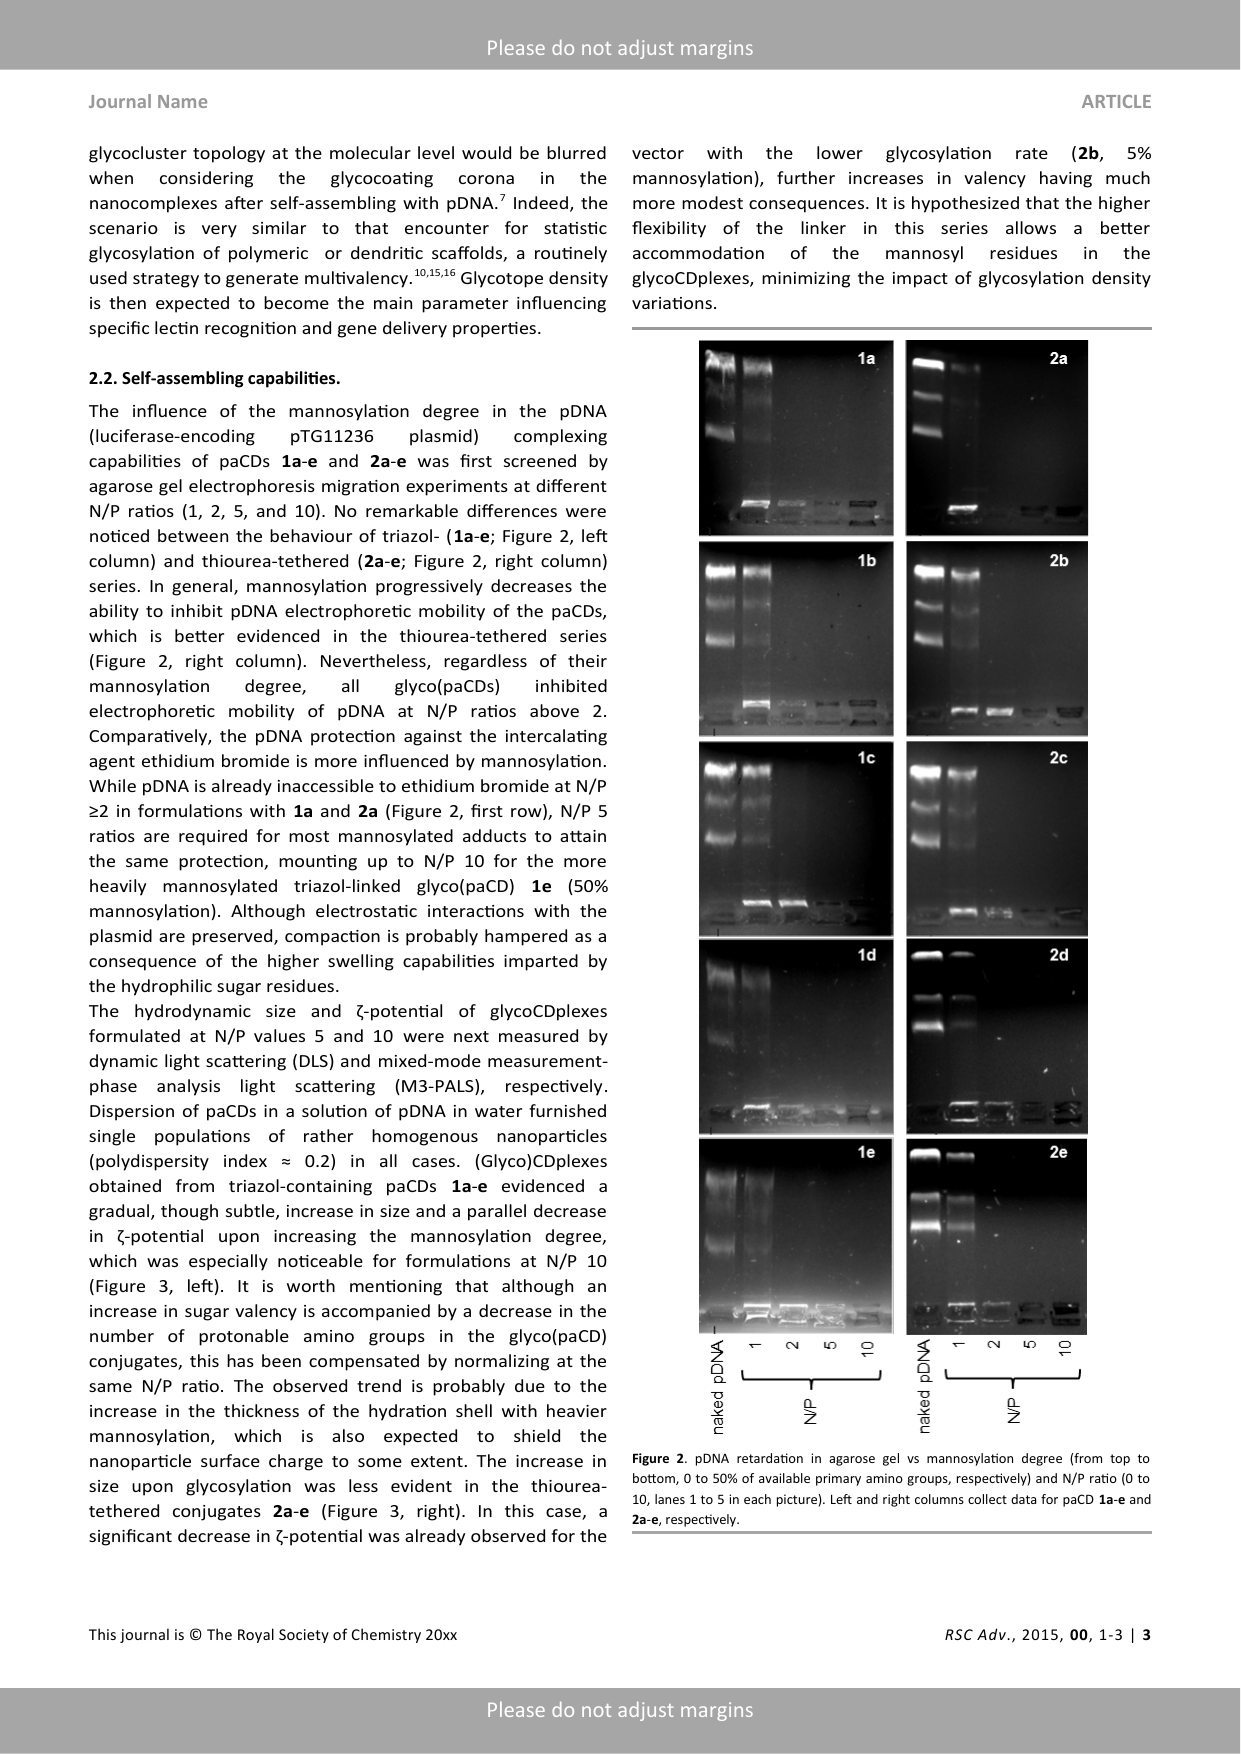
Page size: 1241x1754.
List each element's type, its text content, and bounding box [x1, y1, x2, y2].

subtitle 2.2. Self-assembling capabilities. [89, 364, 608, 389]
text The influence of the mannosylation degree in the pDNA (luciferase-encoding pTG11236 plasmid) complexing capabilities of paCDs 1a-e and 2a-e was first screened by agarose gel electrophoresis migration experiments at different N/P ratios (1, 2, 5, and 10). No remarkable differences were noticed between the behaviour of triazol- (1a-e; Figure 2, left column) and thiourea-tethered (2a-e; Figure 2, right column) series. In general, mannosylation progressively decreases the ability to inhibit pDNA electrophoretic mobility of the paCDs, which is better evidenced in the thiourea-tethered series (Figure 2, right column). Nevertheless, regardless of their mannosylation degree, all glyco(paCDs) inhibited electrophoretic mobility of pDNA at N/P ratios above 2. Comparatively, the pDNA protection against the intercalating agent ethidium bromide is more influenced by mannosylation. While pDNA is already inaccessible to ethidium bromide at N/P ≥2 in formulations with 1a and 2a (Figure 2, first row), N/P 5 ratios are required for most mannosylated adducts to attain the same protection, mounting up to N/P 10 for the more heavily mannosylated triazol-linked glyco(paCD) 1e (50% mannosylation). Although electrostatic interactions with the plasmid are preserved, compaction is probably hampered as a consequence of the higher swelling capabilities imparted by the hydrophilic sugar residues. [89, 397, 608, 997]
text Figure 2. pDNA retardation in agarose gel vs mannosylation degree (from top to bottom, 0 to 50% of available primary amino groups, respectively) and N/P ratio (0 to 10, lanes 1 to 5 in each picture). Left and right columns collect data for paCD 1a-e and 2a-e, respectively. [632, 1449, 1152, 1531]
picture [695, 340, 1089, 1446]
text The hydrodynamic size and ζ-potential of glycoCDplexes formulated at N/P values 5 and 10 were next measured by dynamic light scattering (DLS) and mixed-mode measurement-phase analysis light scattering (M3-PALS), respectively. Dispersion of paCDs in a solution of pDNA in water furnished single populations of rather homogenous nanoparticles (polydispersity index ≈ 0.2) in all cases. (Glyco)CDplexes obtained from triazol-containing paCDs 1a-e evidenced a gradual, though subtle, increase in size and a parallel decrease in ζ-potential upon increasing the mannosylation degree, which was especially noticeable for formulations at N/P 10 (Figure 3, left). It is worth mentioning that although an increase in sugar valency is accompanied by a decrease in the number of protonable amino groups in the glyco(paCD) conjugates, this has been compensated by normalizing at the same N/P ratio. The observed trend is probably due to the increase in the thickness of the hydration shell with heavier mannosylation, which is also expected to shield the nanoparticle surface charge to some extent. The increase in size upon glycosylation was less evident in the thiourea-tethered conjugates 2a-e (Figure 3, right). In this case, a significant decrease in ζ-potential was already observed for the vector with the lower glycosylation rate (2b, 5% mannosylation), further increases in valency having much more modest consequences. It is hypothesized that the higher flexibility of the linker in this series allows a better accommodation of the mannosyl residues in the glycoCDplexes, minimizing the impact of glycosylation density variations. [89, 997, 608, 1547]
